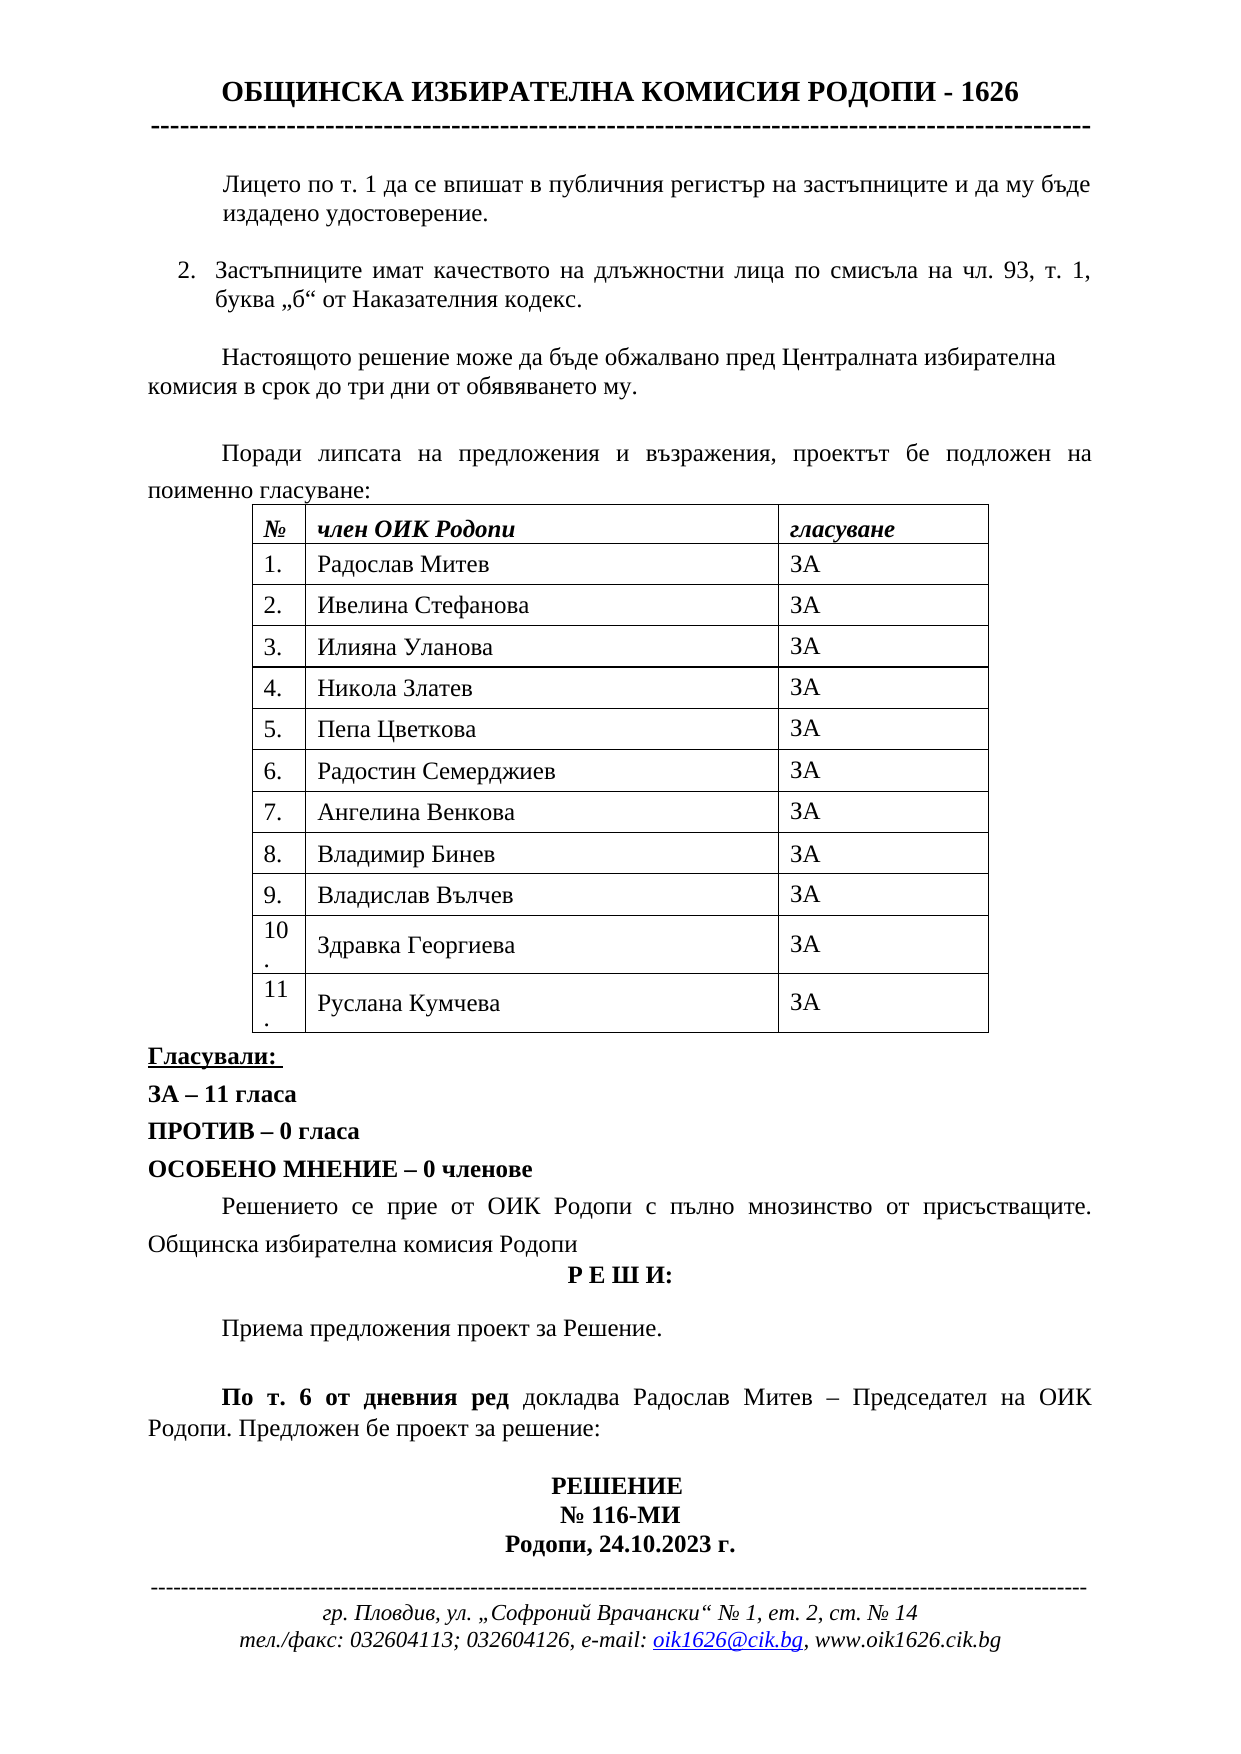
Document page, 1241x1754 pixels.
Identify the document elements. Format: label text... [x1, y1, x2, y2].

table_cell ЗА [779, 792, 988, 832]
table_cell Ангелина Венкова [306, 792, 778, 832]
table_cell Пепа Цветкова [306, 709, 778, 749]
list Застъпниците имат качеството на длъжностни лица по смисъла на чл. 93, т. 1, буква „б“ от Наказателния кодекс. [177, 256, 1093, 313]
table_cell ЗА [779, 750, 988, 791]
table_cell Владимир Бинев [306, 833, 778, 873]
text Гласували: [148, 1033, 1093, 1070]
table_cell 9. [253, 874, 305, 914]
text Р Е Ш И: [148, 1258, 1093, 1289]
table_cell Владислав Вълчев [306, 874, 778, 914]
table_cell 6. [253, 750, 305, 791]
table_cell Руслана Кумчева [306, 974, 778, 1032]
table_cell ЗА [779, 626, 988, 666]
table_cell ЗА [779, 974, 988, 1032]
table_cell ЗА [779, 916, 988, 973]
table_cell Ивелина Стефанова [306, 585, 778, 625]
text Настоящото решение може да бъде обжалвано пред Централната избирателна комисия в срок до три дни от обявяването му. [148, 342, 1093, 400]
table_cell 4. [253, 668, 305, 708]
table_cell ЗА [779, 668, 988, 708]
text ОСОБЕНО МНЕНИЕ – 0 членове [148, 1145, 1093, 1183]
table_cell 1. [253, 544, 305, 584]
table_cell Никола Златев [306, 668, 778, 708]
table_cell Илияна Уланова [306, 626, 778, 666]
table_cell Здравка Георгиева [306, 916, 778, 973]
table_cell 11. [253, 974, 305, 1032]
table_cell 8. [253, 833, 305, 873]
table_cell ЗА [779, 544, 988, 584]
table_cell ЗА [779, 585, 988, 625]
text Лицето по т. 1 да се впишат в публичния регистър на застъпниците и да му бъде издадено удостоверение. [223, 169, 1093, 226]
table_cell Радостин Семерджиев [306, 750, 778, 791]
table_cell ЗА [779, 709, 988, 749]
text Решението се прие от ОИК Родопи с пълно мнозинство от присъстващите. Общинска избирателна комисия Родопи [148, 1183, 1093, 1258]
table_cell 3. [253, 626, 305, 666]
table_cell ЗА [779, 874, 988, 914]
text РЕШЕНИЕ № 116-МИ Родопи, 24.10.2023 г. [148, 1471, 1093, 1557]
text ЗА – 11 гласа [148, 1070, 1093, 1108]
table_header гласуване [779, 505, 988, 542]
table_header член ОИК Родопи [306, 505, 778, 542]
table_cell Радослав Митев [306, 544, 778, 584]
table_cell 10. [253, 916, 305, 973]
text Приема предложения проект за Решение. [148, 1304, 1093, 1342]
table_cell 2. [253, 585, 305, 625]
table_cell ЗА [779, 833, 988, 873]
text ПРОТИВ – 0 гласа [148, 1108, 1093, 1145]
table_cell 5. [253, 709, 305, 749]
text По т. 6 от дневния ред докладва Радослав Митев – Председател на ОИК Родопи. Предложен бе проект за решение: [148, 1379, 1093, 1442]
text Поради липсата на предложения и възражения, проектът бе подложен на поименно гласуване: [148, 429, 1093, 504]
table_cell 7. [253, 792, 305, 832]
table_header № [253, 505, 305, 542]
